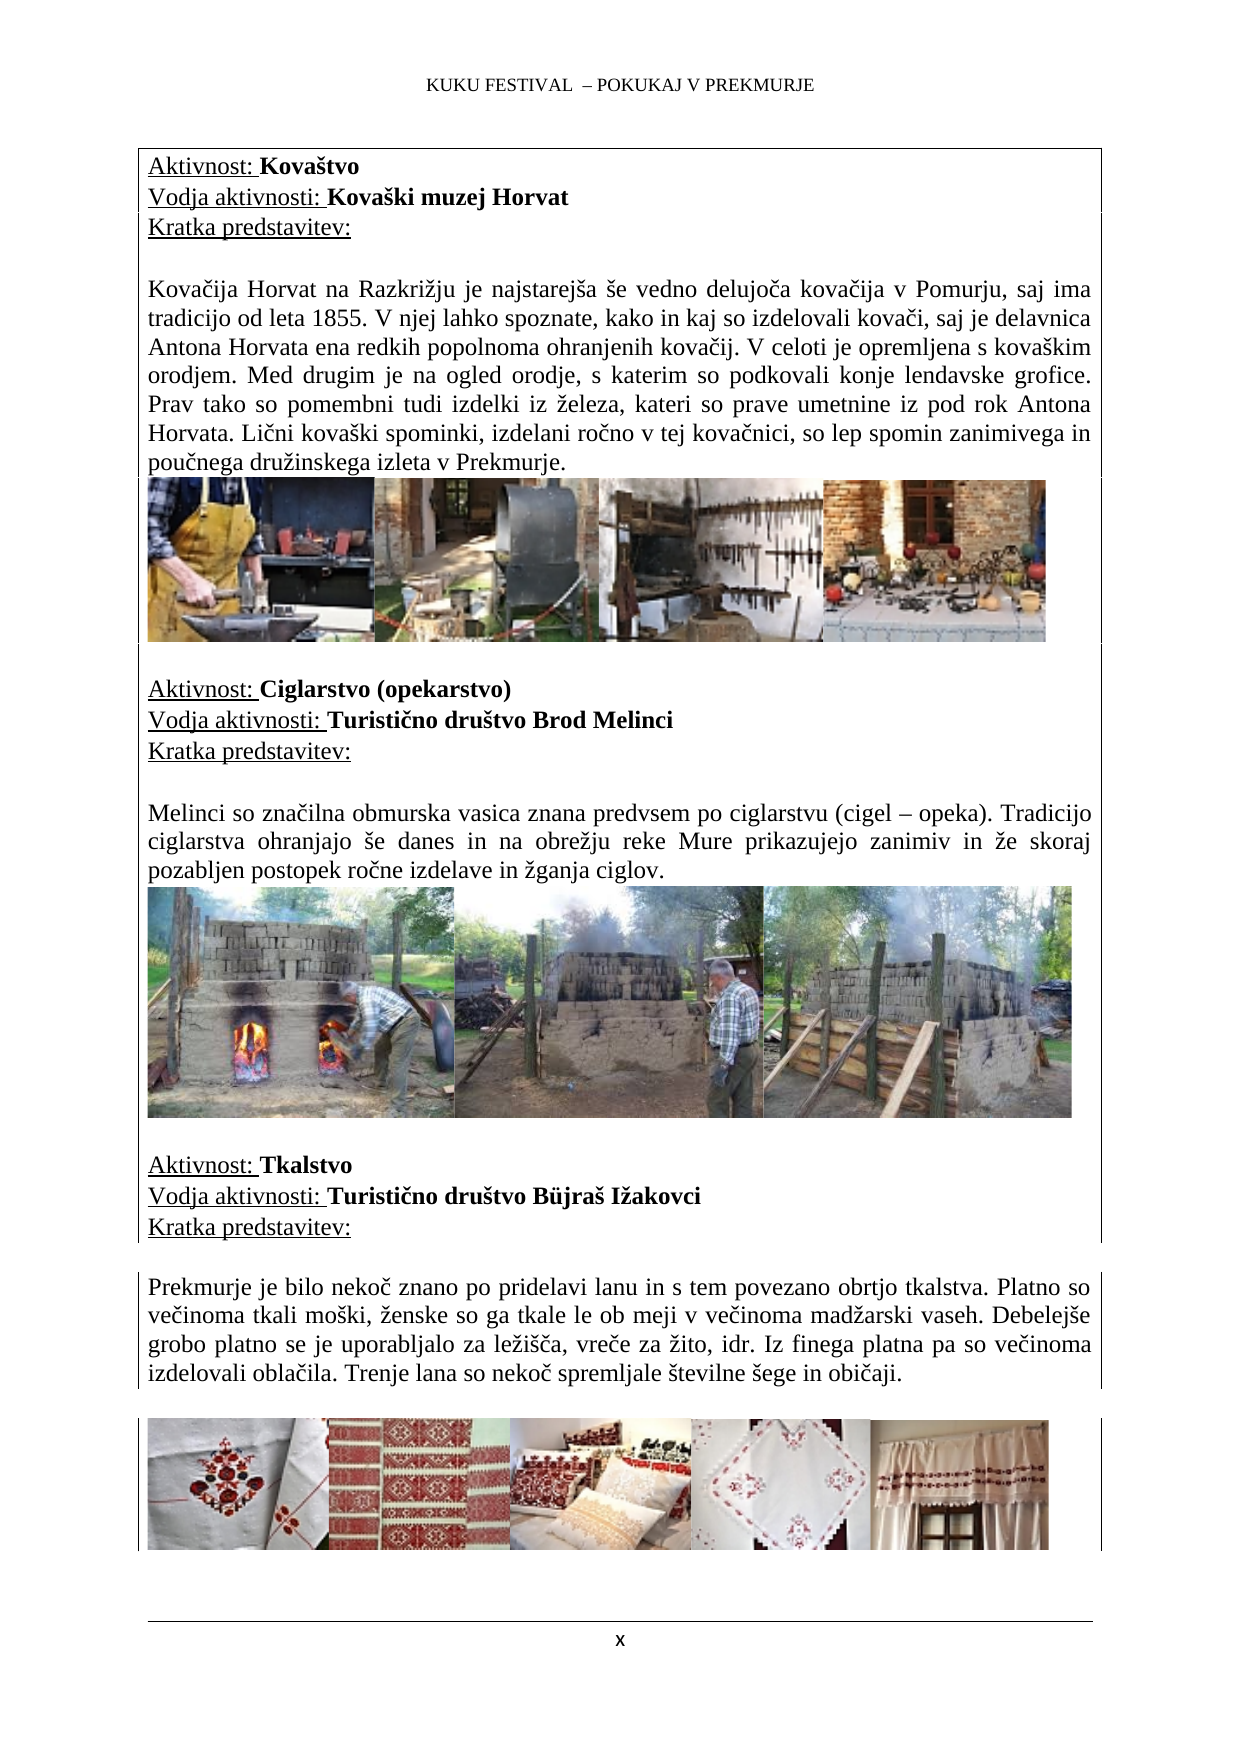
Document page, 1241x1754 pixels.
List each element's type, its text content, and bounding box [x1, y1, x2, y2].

text Kratka predstavitev: [139, 1212, 1101, 1243]
text Kratka predstavitev: [139, 212, 1101, 243]
text Kratka predstavitev: [139, 736, 1101, 767]
picture [147, 1418, 1049, 1550]
picture [147, 477, 1046, 642]
text Prekmurje je bilo nekoč znano po pridelavi lanu in s tem povezano obrtjo tkalstva. Platno so večinoma tkali moški, ženske so ga tkale le ob meji v večinoma madžarski vaseh. Debelejše grobo platno se je uporabljalo za ležišča, vreče za žito, idr. Iz finega platna pa so večinoma izdelovali oblačila. Trenje lana so nekoč spremljale številne šege in običaji. [139, 1272, 1101, 1389]
text Aktivnost: Tkalstvo [139, 1150, 1101, 1181]
text Aktivnost: Ciglarstvo (opekarstvo) [139, 674, 1101, 705]
text Vodja aktivnosti: Kovaški muzej Horvat [139, 182, 1101, 212]
text Aktivnost: Kovaštvo [139, 149, 1101, 182]
text Melinci so značilna obmurska vasica znana predvsem po ciglarstvu (cigel – opeka). Tradicijo ciglarstva ohranjajo še danes in na obrežju reke Mure prikazujejo zanimiv in že skoraj pozabljen postopek ročne izdelave in žganja ciglov. [139, 798, 1101, 886]
text Kovačija Horvat na Razkrižju je najstarejša še vedno delujoča kovačija v Pomurju, saj ima tradicijo od leta 1855. V njej lahko spoznate, kako in kaj so izdelovali kovači, saj je delavnica Antona Horvata ena redkih popolnoma ohranjenih kovačij. V celoti je opremljena s kovaškim orodjem. Med drugim je na ogled orodje, s katerim so podkovali konje lendavske grofice. Prav tako so pomembni tudi izdelki iz železa, kateri so prave umetnine iz pod rok Antona Horvata. Lični kovaški spominki, izdelani ročno v tej kovačnici, so lep spomin zanimivega in poučnega družinskega izleta v Prekmurje. [139, 274, 1101, 477]
text Vodja aktivnosti: Turistično društvo Büjraš Ižakovci [139, 1181, 1101, 1212]
picture [147, 886, 1072, 1118]
text Vodja aktivnosti: Turistično društvo Brod Melinci [139, 705, 1101, 736]
